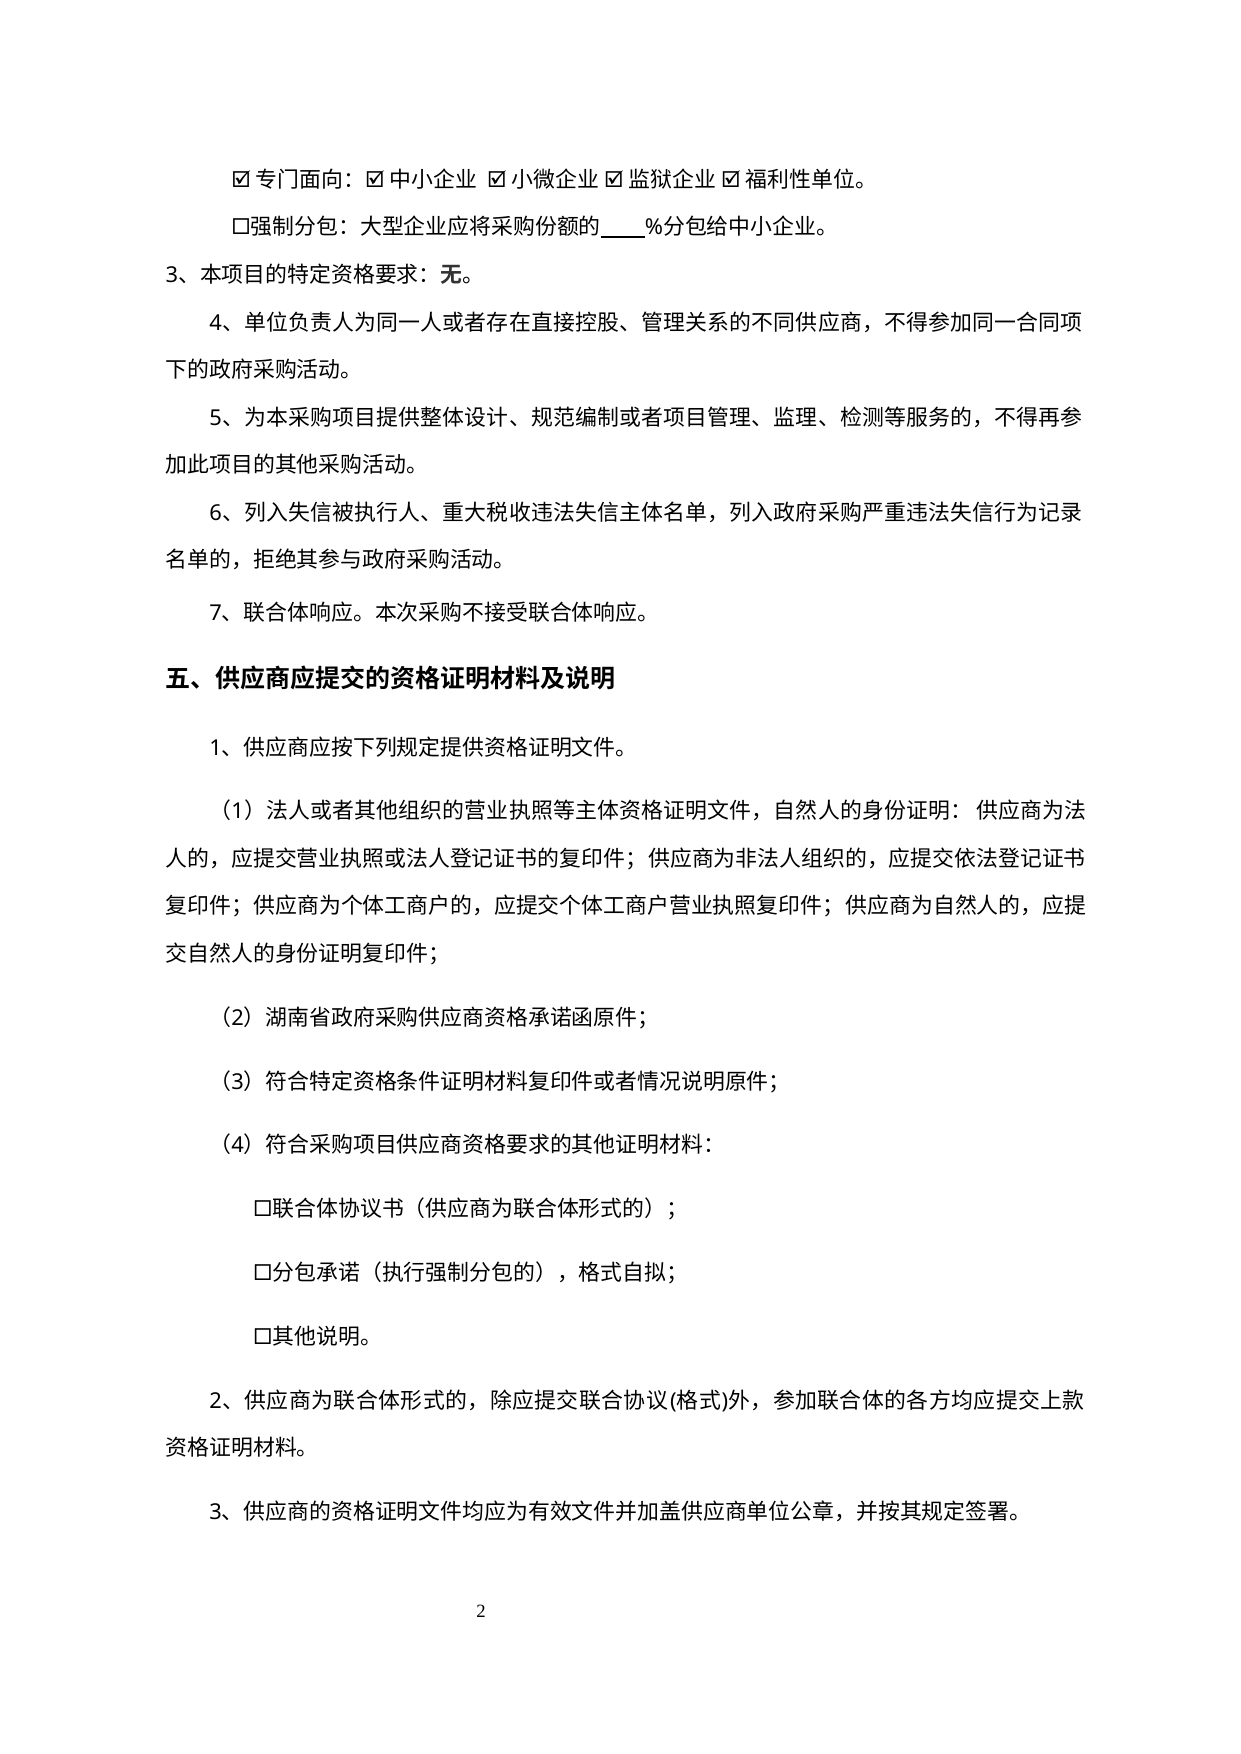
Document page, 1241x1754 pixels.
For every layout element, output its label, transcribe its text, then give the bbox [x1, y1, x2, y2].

text 3、供应商的资格证明文件均应为有效文件并加盖供应商单位公章，并按其规定签署。 [165, 1494, 1087, 1526]
text 1、供应商应按下列规定提供资格证明文件。 [165, 729, 1087, 761]
text 5、为本采购项目提供整体设计、规范编制或者项目管理、监理、检测等服务的，不得再参加此项目的其他采购活动。 [165, 400, 1087, 479]
text 2、供应商为联合体形式的，除应提交联合协议(格式)外，参加联合体的各方均应提交上款资格证明材料。 [165, 1383, 1087, 1462]
text 专门面向：中小企业 小微企业 监狱企业 福利性单位。 [165, 162, 1087, 193]
list 3、本项目的特定资格要求：无。 [165, 257, 440, 289]
text （4）符合采购项目供应商资格要求的其他证明材料： [165, 1127, 1087, 1159]
text 6、列入失信被执行人、重大税收违法失信主体名单，列入政府采购严重违法失信行为记录名单的，拒绝其参与政府采购活动。 [165, 495, 1087, 574]
text 联合体协议书（供应商为联合体形式的）； [165, 1191, 1087, 1223]
text 分包承诺（执行强制分包的），格式自拟； [165, 1255, 1087, 1287]
text （3）符合特定资格条件证明材料复印件或者情况说明原件； [165, 1064, 1087, 1095]
list 3、本项目的特定资格要求：无。 [462, 257, 1087, 289]
text 五、供应商应提交的资格证明材料及说明 [165, 659, 1087, 695]
text 其他说明。 [165, 1319, 1087, 1351]
text 7、联合体响应。本次采购不接受联合体响应。 [165, 595, 1087, 627]
text （2）湖南省政府采购供应商资格承诺函原件； [165, 1000, 1087, 1032]
text （1）法人或者其他组织的营业执照等主体资格证明文件，自然人的身份证明：供应商为法人的，应提交营业执照或法人登记证书的复印件；供应商为非法人组织的，应提交依法登记证书复印件；供应商为个体工商户的，应提交个体工商户营业执照复印件；供应商为自然人的，应提交自然人的身份证明复印件； [165, 793, 1087, 968]
text 强制分包：大型企业应将采购份额的 %分包给中小企业。 [165, 209, 1087, 241]
text 4、单位负责人为同一人或者存在直接控股、管理关系的不同供应商，不得参加同一合同项下的政府采购活动。 [165, 304, 1087, 384]
